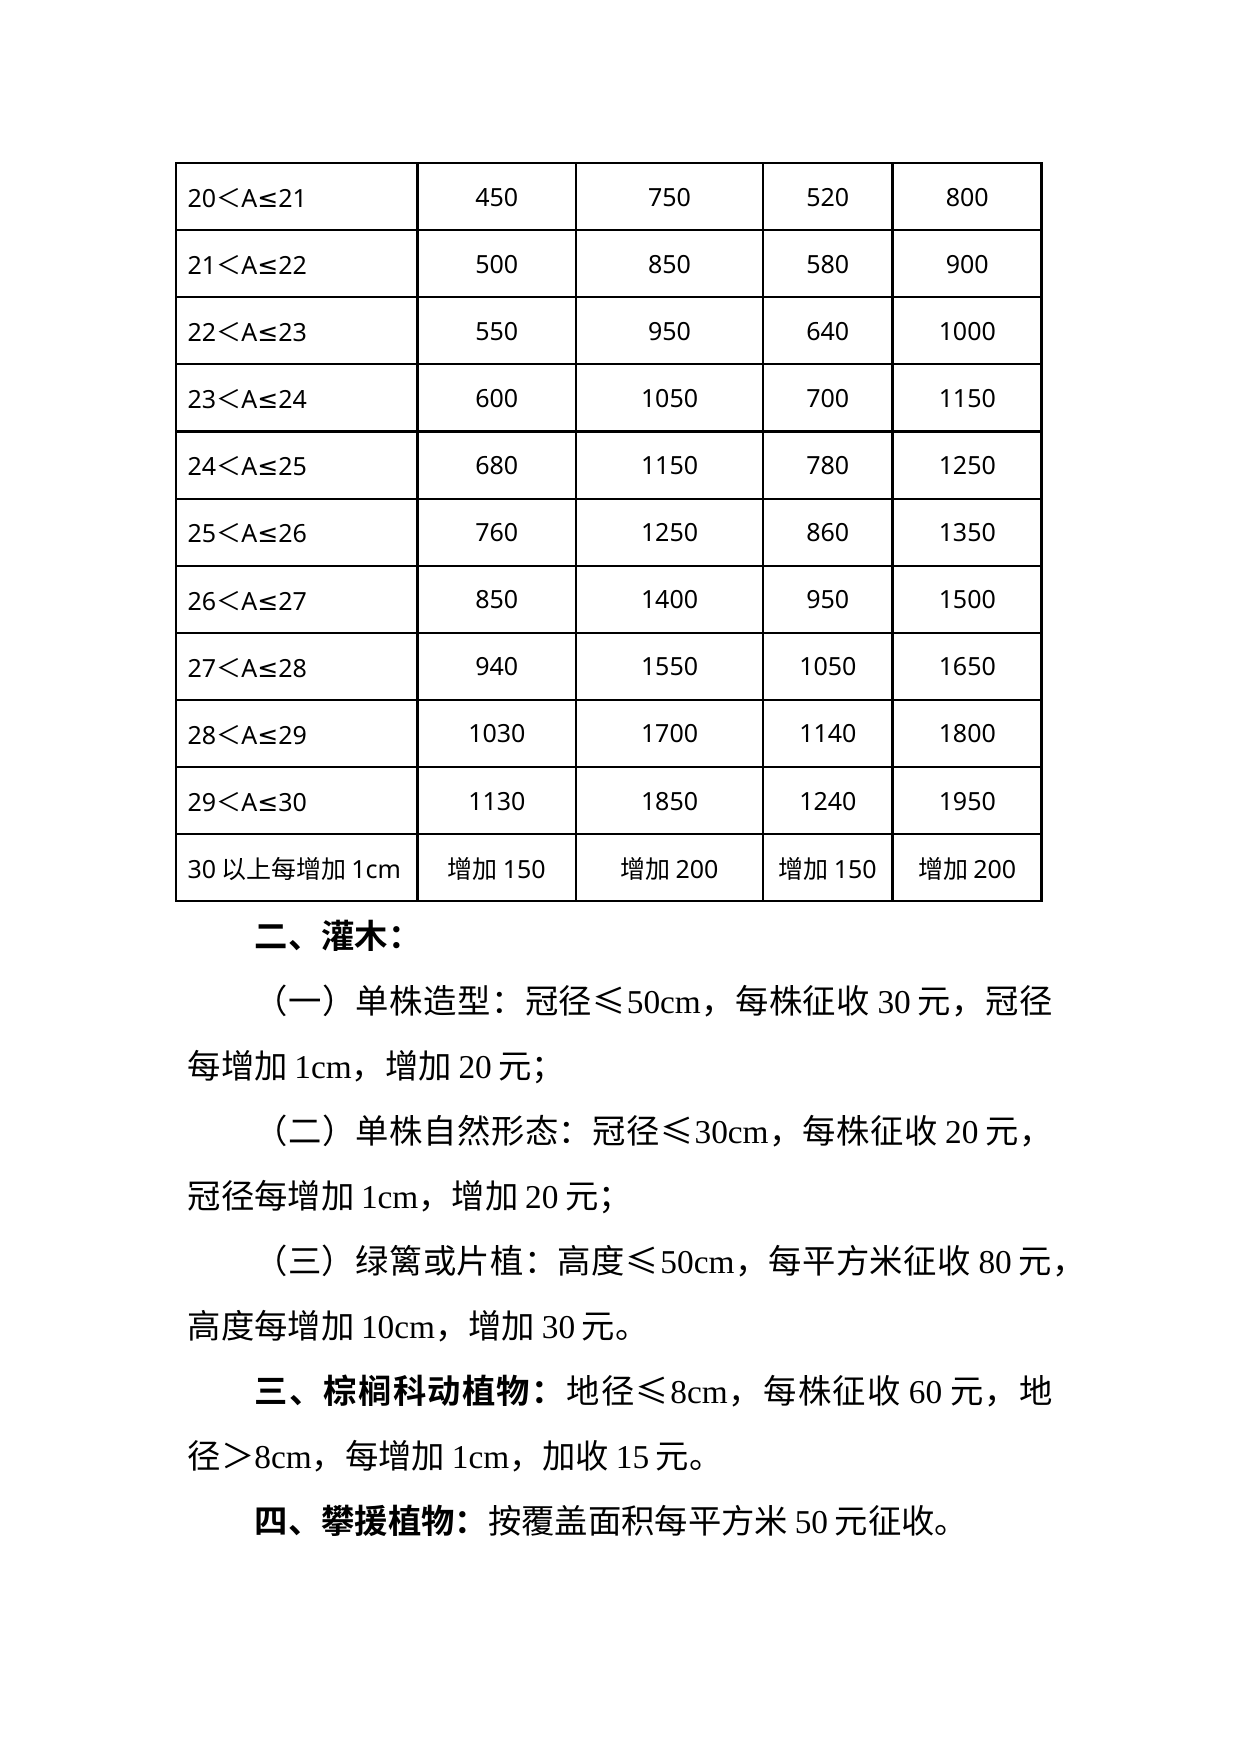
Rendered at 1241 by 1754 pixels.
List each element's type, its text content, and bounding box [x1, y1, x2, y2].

table_cell 500 [419, 231, 575, 296]
text 三、棕榈科动植物：地径≤8cm，每株征收60元，地径＞8cm，每增加1cm，加收15元。 [187, 1357, 1053, 1487]
table_cell 640 [764, 298, 891, 363]
table_cell 29＜A≤30 [177, 768, 416, 833]
table_cell 增加200 [577, 835, 762, 900]
table_cell 1650 [894, 634, 1040, 699]
table_cell 1140 [764, 701, 891, 766]
text （三）绿篱或片植：高度≤50cm，每平方米征收80元，高度每增加10cm，增加30元。 [187, 1227, 1053, 1357]
table_cell 850 [577, 231, 762, 296]
table_cell 1150 [577, 433, 762, 497]
table_cell 860 [764, 500, 891, 564]
table_cell 26＜A≤27 [177, 567, 416, 632]
table_cell 1050 [764, 634, 891, 699]
table_cell 940 [419, 634, 575, 699]
table_cell 30以上每增加1cm [177, 835, 416, 900]
table_cell 1850 [577, 768, 762, 833]
table_cell 760 [419, 500, 575, 564]
table_cell 27＜A≤28 [177, 634, 416, 699]
table_cell 450 [419, 164, 575, 229]
table_cell 900 [894, 231, 1040, 296]
table_cell 850 [419, 567, 575, 632]
table_cell 680 [419, 433, 575, 497]
table_cell 1800 [894, 701, 1040, 766]
table_cell 950 [764, 567, 891, 632]
table_cell 1130 [419, 768, 575, 833]
table_cell 700 [764, 365, 891, 430]
table_cell 1550 [577, 634, 762, 699]
text 二、灌木： [187, 902, 1053, 967]
table_cell 25＜A≤26 [177, 500, 416, 564]
text （二）单株自然形态：冠径≤30cm，每株征收20元，冠径每增加1cm，增加20元； [187, 1097, 1053, 1227]
table_cell 1150 [894, 365, 1040, 430]
table_cell 520 [764, 164, 891, 229]
table_cell 550 [419, 298, 575, 363]
table_cell 24＜A≤25 [177, 433, 416, 497]
table_cell 1700 [577, 701, 762, 766]
table_cell 800 [894, 164, 1040, 229]
table_cell 增加150 [419, 835, 575, 900]
table_cell 22＜A≤23 [177, 298, 416, 363]
table_cell 20＜A≤21 [177, 164, 416, 229]
table_cell 600 [419, 365, 575, 430]
table_cell 增加200 [894, 835, 1040, 900]
table_cell 28＜A≤29 [177, 701, 416, 766]
table_cell 580 [764, 231, 891, 296]
table_cell 21＜A≤22 [177, 231, 416, 296]
table_cell 950 [577, 298, 762, 363]
text （一）单株造型：冠径≤50cm，每株征收30元，冠径每增加1cm，增加20元； [187, 967, 1053, 1097]
table_cell 增加150 [764, 835, 891, 900]
table_cell 750 [577, 164, 762, 229]
text 四、攀援植物：按覆盖面积每平方米50元征收。 [187, 1487, 1053, 1552]
table_cell 23＜A≤24 [177, 365, 416, 430]
table_cell 1030 [419, 701, 575, 766]
table_cell 1050 [577, 365, 762, 430]
table_cell 1400 [577, 567, 762, 632]
table_cell 1250 [894, 433, 1040, 497]
table_cell 1000 [894, 298, 1040, 363]
table_cell 1950 [894, 768, 1040, 833]
table_cell 1240 [764, 768, 891, 833]
table_cell 1500 [894, 567, 1040, 632]
table_cell 1350 [894, 500, 1040, 564]
table_cell 780 [764, 433, 891, 497]
table_cell 1250 [577, 500, 762, 564]
